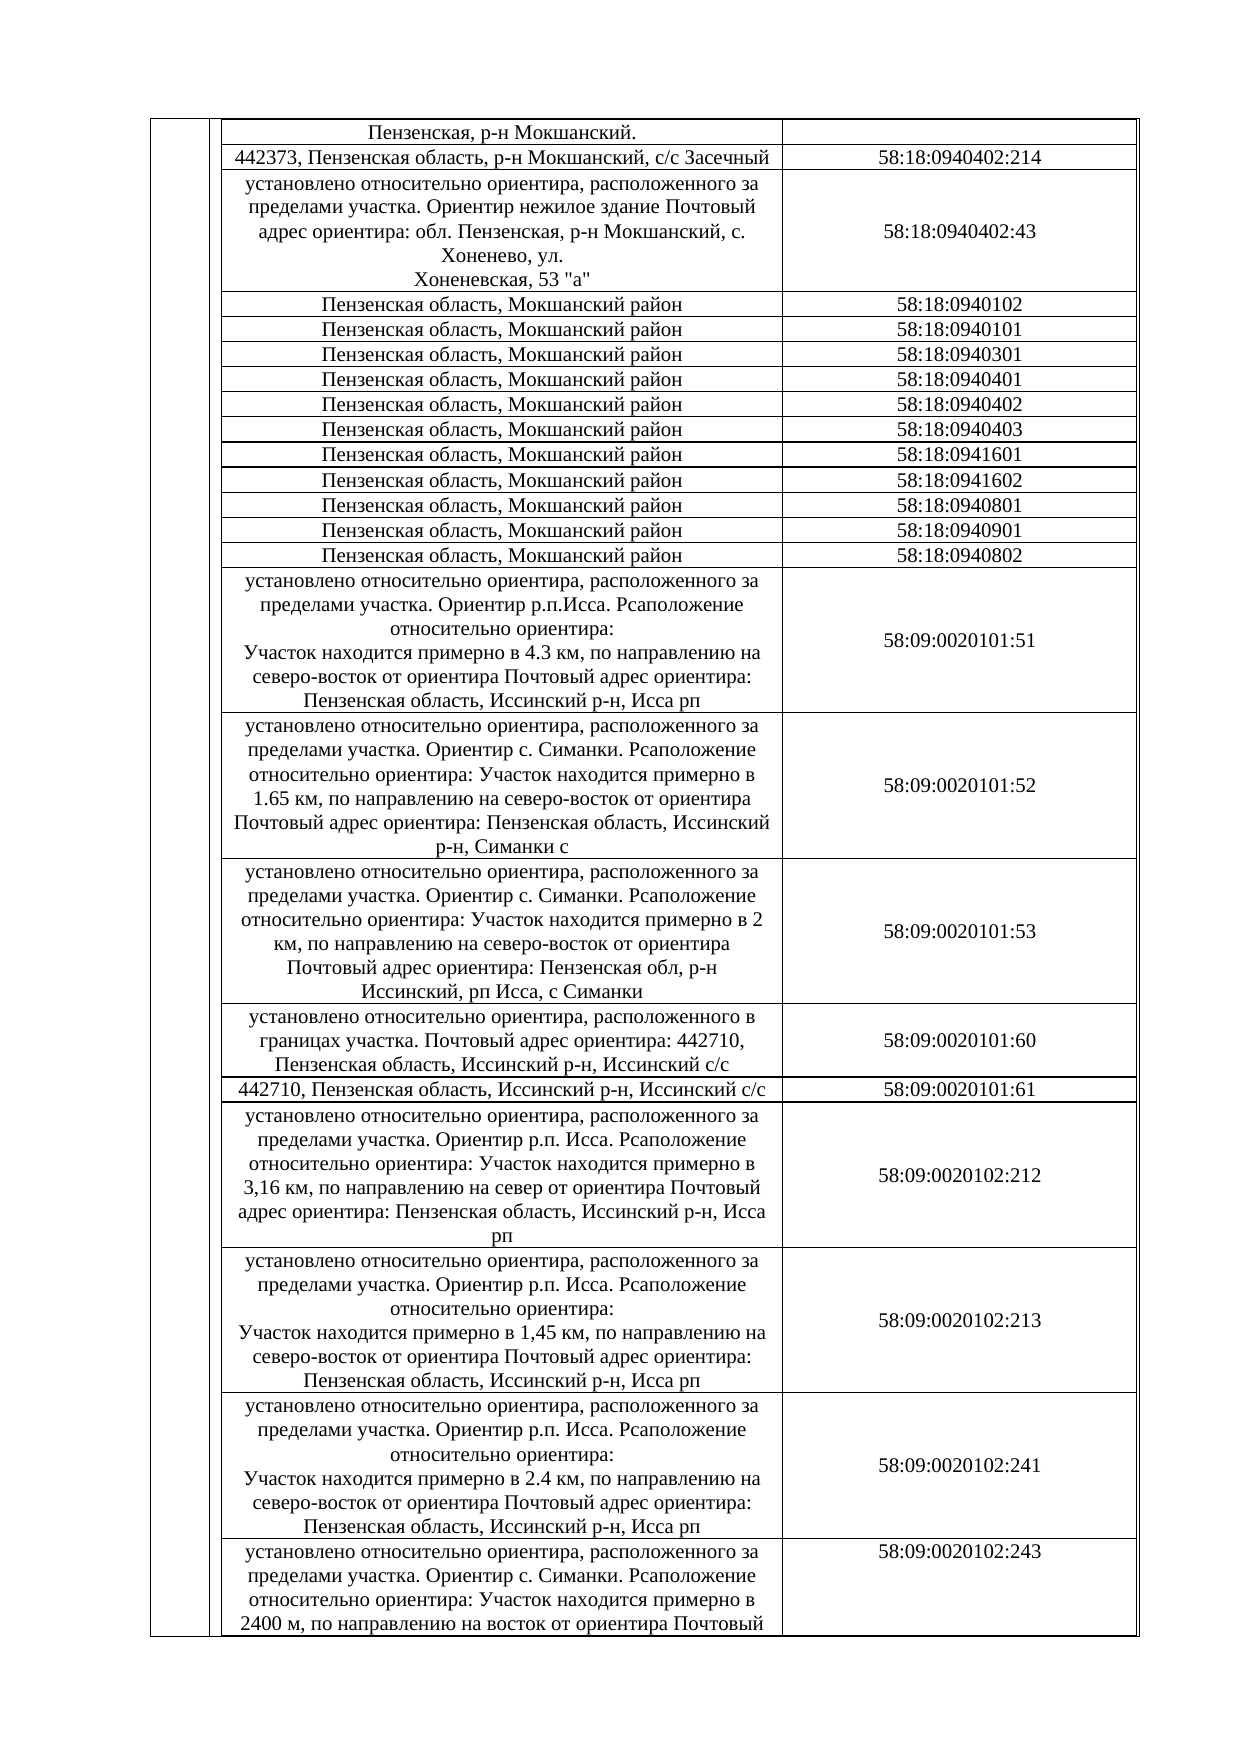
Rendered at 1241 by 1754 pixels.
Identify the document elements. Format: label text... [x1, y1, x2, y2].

table_cell [783, 568, 1136, 712]
table_cell [222, 417, 782, 441]
table_cell [783, 468, 1136, 492]
table_cell [222, 392, 782, 416]
table_cell [222, 367, 782, 391]
table_cell [783, 1004, 1136, 1076]
table_cell [783, 145, 1136, 169]
table_cell [222, 1004, 782, 1076]
table_cell [222, 145, 782, 169]
table_cell [783, 342, 1136, 366]
table_cell [783, 1078, 1136, 1101]
table_cell [222, 1078, 782, 1101]
table_cell [222, 468, 782, 492]
table_cell [222, 120, 782, 144]
table_cell [222, 518, 782, 542]
table_cell [783, 1103, 1136, 1247]
table_cell [783, 443, 1136, 466]
table_cell [783, 1539, 1136, 1635]
table_cell [783, 1248, 1136, 1392]
table_cell [783, 493, 1136, 517]
table_cell [783, 170, 1136, 291]
table_cell [222, 1103, 782, 1247]
table_cell [783, 367, 1136, 391]
table_cell [783, 317, 1136, 341]
table_cell [783, 1393, 1136, 1538]
table_cell [783, 518, 1136, 542]
table_cell [222, 568, 782, 712]
table_cell [222, 1539, 782, 1635]
table_cell 3 [151, 119, 209, 1636]
table_cell [222, 317, 782, 341]
table_cell [222, 713, 782, 858]
table_cell [783, 292, 1136, 316]
table_cell [783, 120, 1136, 144]
table_cell [222, 292, 782, 316]
table_cell [783, 392, 1136, 416]
table_cell [222, 170, 782, 291]
table_cell [210, 119, 221, 1636]
table_cell [783, 543, 1136, 567]
table_cell [222, 342, 782, 366]
table_cell [222, 859, 782, 1003]
table_cell [222, 443, 782, 466]
table_cell [783, 859, 1136, 1003]
table_cell [222, 1393, 782, 1538]
table_cell [783, 713, 1136, 858]
table_cell [783, 417, 1136, 441]
table_cell [222, 493, 782, 517]
table_cell [222, 1248, 782, 1392]
table_cell [222, 543, 782, 567]
